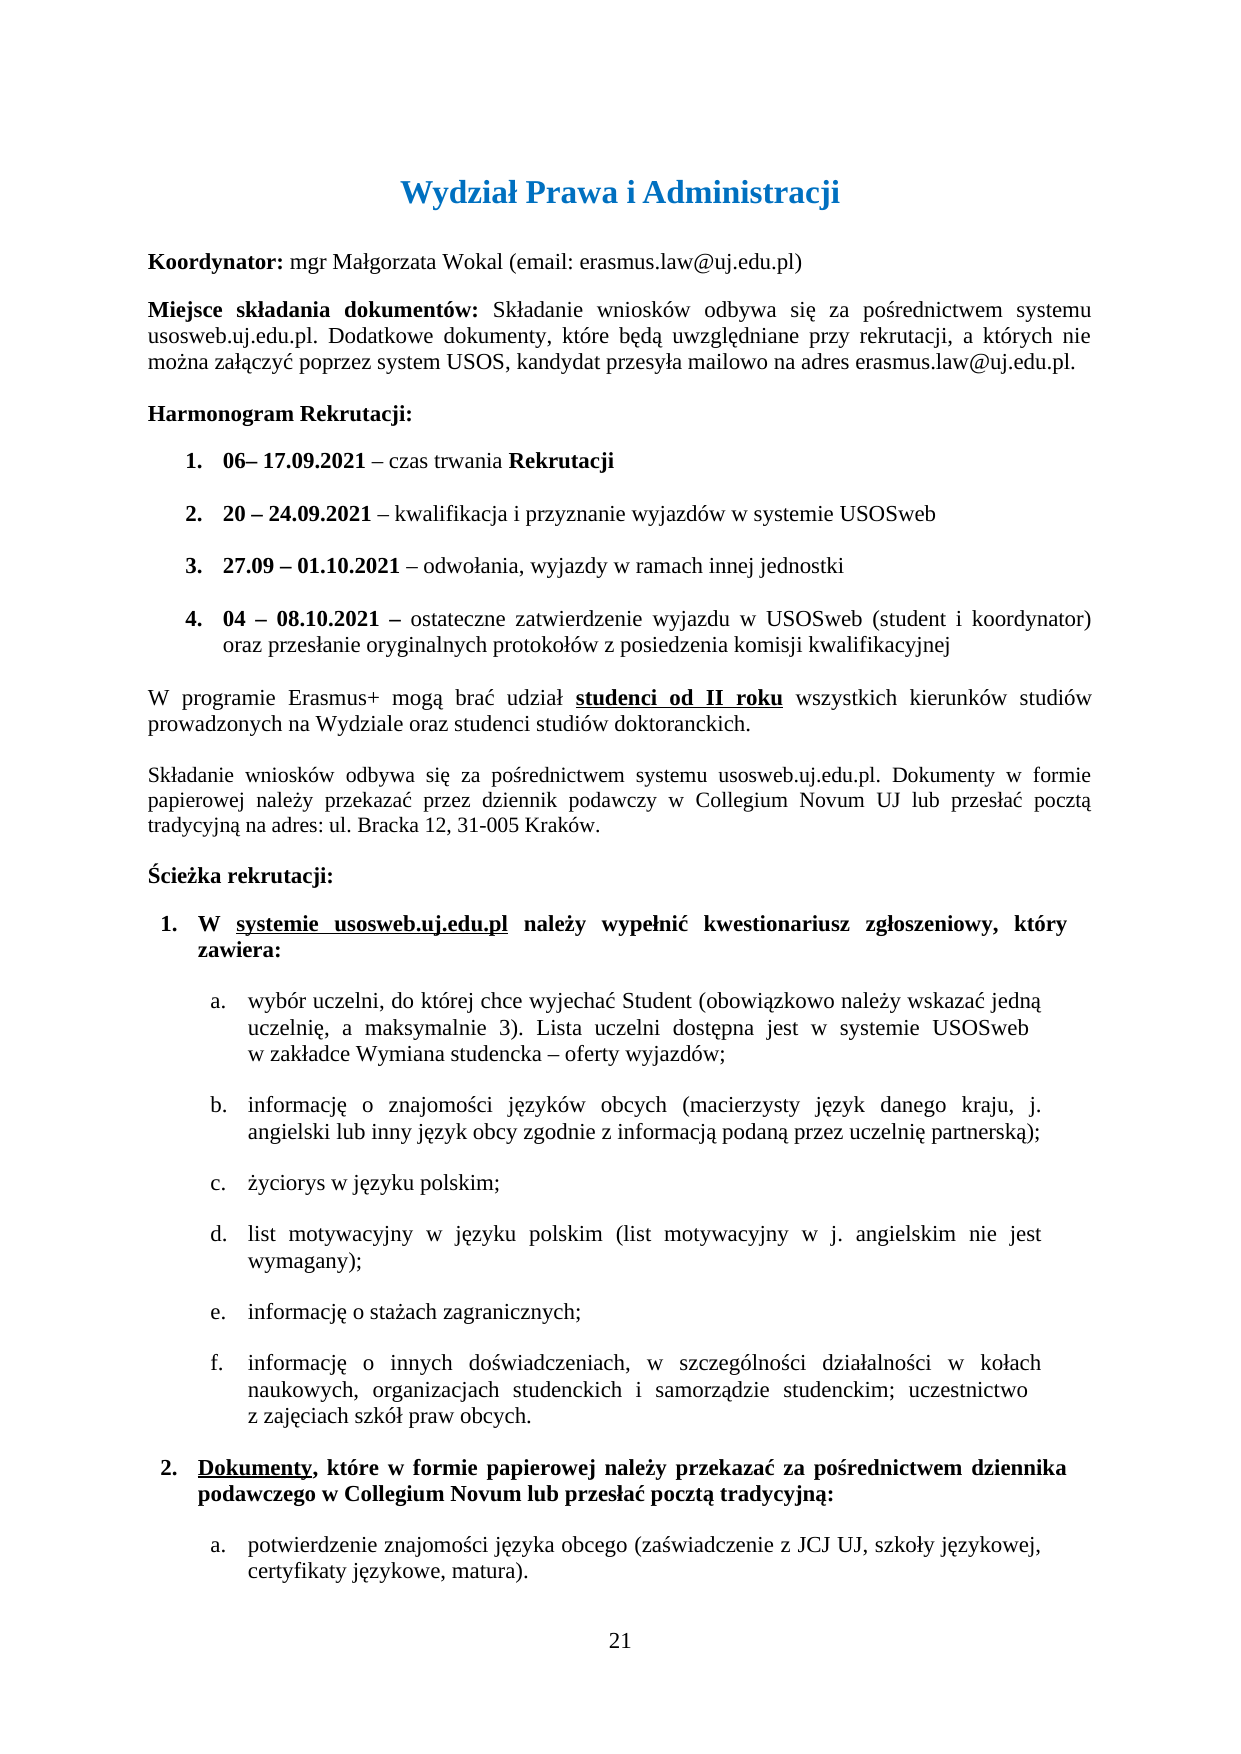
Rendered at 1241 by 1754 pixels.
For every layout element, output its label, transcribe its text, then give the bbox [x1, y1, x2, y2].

list 27.09 – 01.10.2021 – odwołania, wyjazdy w ramach innej jednostki [185, 552, 1093, 579]
text Harmonogram Rekrutacji: [148, 400, 1093, 426]
list informację o stażach zagranicznych; [210, 1298, 1043, 1324]
list Dokumenty, które w formie papierowej należy przekazać za pośrednictwem dziennika podawczego w Collegium Novum lub przesłać pocztą tradycyjną: [160, 1453, 1068, 1506]
text Składanie wniosków odbywa się za pośrednictwem systemu usosweb.uj.edu.pl. Dokumenty w formie papierowej należy przekazać przez dziennik podawczy w Collegium Novum UJ lub przesłać pocztą tradycyjną na adres: ul. Bracka 12, 31-005 Kraków. [148, 762, 1093, 837]
list wybór uczelni, do której chce wyjechać Student (obowiązkowo należy wskazać jedną uczelnię, a maksymalnie 3). Lista uczelni dostępna jest w systemie USOSweb w zakładce Wymiana studencka – oferty wyjazdów; [210, 987, 1043, 1066]
list informację o znajomości języków obcych (macierzysty język danego kraju, j. angielski lub inny język obcy zgodnie z informacją podaną przez uczelnię partnerską); [210, 1091, 1043, 1144]
list 04 – 08.10.2021 – ostateczne zatwierdzenie wyjazdu w USOSweb (student i koordynator) oraz przesłanie oryginalnych protokołów z posiedzenia komisji kwalifikacyjnej [185, 605, 1093, 658]
list informację o innych doświadczeniach, w szczególności działalności w kołach naukowych, organizacjach studenckich i samorządzie studenckim; uczestnictwo z zajęciach szkół praw obcych. [210, 1349, 1043, 1428]
text Ścieżka rekrutacji: [148, 862, 1093, 889]
list list motywacyjny w języku polskim (list motywacyjny w j. angielskim nie jest wymagany); [210, 1220, 1043, 1273]
list 20 – 24.09.2021 – kwalifikacja i przyznanie wyjazdów w systemie USOSweb [185, 499, 1093, 526]
text Koordynator: mgr Małgorzata Wokal (email: erasmus.law@uj.edu.pl) [148, 248, 1093, 275]
subtitle Wydział Prawa i Administracji [148, 173, 1093, 211]
text W programie Erasmus+ mogą brać udział studenci od II roku wszystkich kierunków studiów prowadzonych na Wydziale oraz studenci studiów doktoranckich. [148, 684, 1093, 737]
list życiorys w języku polskim; [210, 1169, 1043, 1195]
list potwierdzenie znajomości języka obcego (zaświadczenie z JCJ UJ, szkoły językowej, certyfikaty językowe, matura). [210, 1531, 1043, 1584]
text Miejsce składania dokumentów: Składanie wniosków odbywa się za pośrednictwem systemu usosweb.uj.edu.pl. Dodatkowe dokumenty, które będą uwzględniane przy rekrutacji, a których nie można załączyć poprzez system USOS, kandydat przesyła mailowo na adres erasmus.law@uj.edu.pl. [148, 296, 1093, 375]
list 06– 17.09.2021 – czas trwania Rekrutacji [185, 447, 1093, 473]
list W systemie usosweb.uj.edu.pl należy wypełnić kwestionariusz zgłoszeniowy, który zawiera: [160, 909, 1068, 962]
